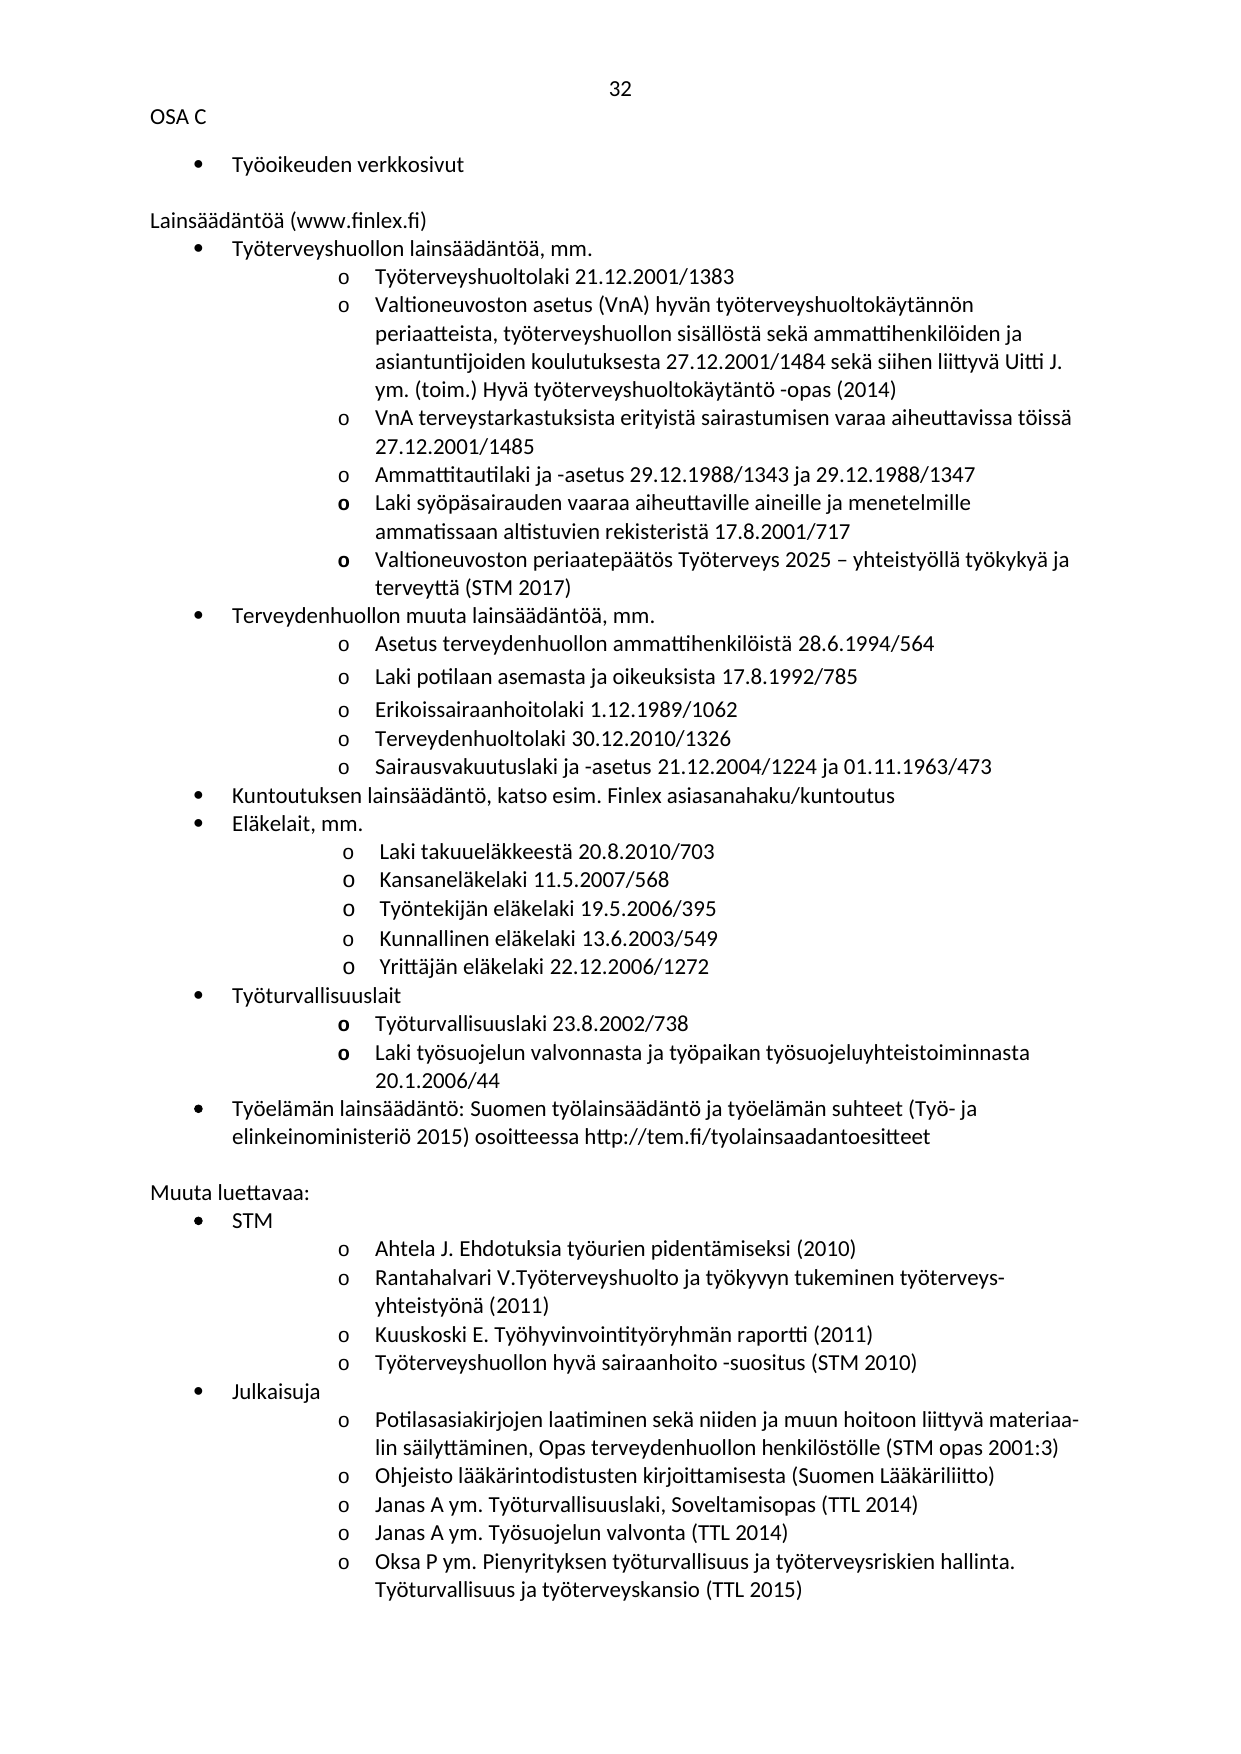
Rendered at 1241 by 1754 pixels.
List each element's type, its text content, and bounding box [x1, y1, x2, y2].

list Laki syöpäsairauden vaaraa aiheuttaville aineille ja menetelmille ammatissaan altistuvien rekisteristä 17.8.2001/717 [337, 488, 1090, 545]
list Työterveyshuollon hyvä sairaanhoito -suositus (STM 2010) [337, 1348, 1090, 1377]
list Muuta luettavaa: [150, 1178, 1090, 1207]
list Työterveyshuoltolaki 21.12.2001/1383 [337, 262, 1090, 291]
list Sairausvakuutuslaki ja -asetus 21.12.2004/1224 ja 01.11.1963/473 [337, 752, 1090, 781]
list Laki takuueläkkeestä 20.8.2010/703 [342, 837, 1090, 865]
list Kunnallinen eläkelaki 13.6.2003/549 [342, 924, 1090, 952]
list Oksa P ym. Pienyrityksen työturvallisuus ja työterveysriskien hallinta. Työturvallisuus ja työterveyskansio (TTL 2015) [337, 1547, 1090, 1603]
list Valtioneuvoston asetus (VnA) hyvän työterveyshuoltokäytännön periaatteista, työterveyshuollon sisällöstä sekä ammattihenkilöiden ja asiantuntijoiden koulutuksesta 27.12.2001/1484 sekä siihen liittyvä Uitti J. ym. (toim.) Hyvä työterveyshuoltokäytäntö -opas (2014) [337, 291, 1090, 403]
list Julkaisuja [194, 1377, 1090, 1405]
list Työoikeuden verkkosivut [194, 150, 1090, 178]
list Yrittäjän eläkelaki 22.12.2006/1272 [342, 952, 1090, 981]
list Janas A ym. Työturvallisuuslaki, Soveltamisopas (TTL 2014) [337, 1490, 1090, 1518]
list Ahtela J. Ehdotuksia työurien pidentämiseksi (2010) [337, 1234, 1090, 1263]
list Eläkelait, mm. [194, 809, 1090, 837]
list Lainsäädäntöä (www.finlex.fi) [150, 206, 1090, 234]
list Valtioneuvoston periaatepäätös Työterveys 2025 – yhteistyöllä työkykyä ja terveyttä (STM 2017) [337, 545, 1090, 601]
list Kansaneläkelaki 11.5.2007/568 [342, 865, 1090, 894]
list Ammattitautilaki ja -asetus 29.12.1988/1343 ja 29.12.1988/1347 [337, 460, 1090, 488]
list STM [194, 1207, 1090, 1234]
list Janas A ym. Työsuojelun valvonta (TTL 2014) [337, 1518, 1090, 1547]
list Erikoissairaanhoitolaki 1.12.1989/1062 [337, 695, 1090, 724]
list VnA terveystarkastuksista erityistä sairastumisen varaa aiheuttavissa töissä 27.12.2001/1485 [337, 403, 1090, 460]
list Terveydenhuollon muuta lainsäädäntöä, mm. [194, 601, 1090, 629]
list Kuntoutuksen lainsäädäntö, katso esim. Finlex asiasanahaku/kuntoutus [194, 781, 1090, 809]
list Työelämän lainsäädäntö: Suomen työlainsäädäntö ja työelämän suhteet (Työ- ja elinkeinoministeriö 2015) osoitteessa http://tem.fi/tyolainsaadantoesitteet [194, 1094, 1090, 1151]
list Kuuskoski E. Työhyvinvointityöryhmän raportti (2011) [337, 1320, 1090, 1348]
list Työntekijän eläkelaki 19.5.2006/395 [342, 894, 1090, 924]
list Asetus terveydenhuollon ammattihenkilöistä 28.6.1994/564 [337, 629, 1090, 658]
list Laki potilaan asemasta ja oikeuksista 17.8.1992/785 [337, 662, 1090, 691]
list Ohjeisto lääkärintodistusten kirjoittamisesta (Suomen Lääkäriliitto) [337, 1461, 1090, 1490]
list Työturvallisuuslaki 23.8.2002/738 [337, 1009, 1090, 1038]
list Terveydenhuoltolaki 30.12.2010/1326 [337, 724, 1090, 752]
list Työterveyshuollon lainsäädäntöä, mm. [194, 234, 1090, 262]
list Potilasasiakirjojen laatiminen sekä niiden ja muun hoitoon liittyvä materiaa-lin säilyttäminen, Opas terveydenhuollon henkilöstölle (STM opas 2001:3) [337, 1405, 1090, 1461]
list Laki työsuojelun valvonnasta ja työpaikan työsuojeluyhteistoiminnasta 20.1.2006/44 [337, 1038, 1090, 1094]
list Työturvallisuuslait [194, 981, 1090, 1009]
list Rantahalvari V.Työterveyshuolto ja työkyvyn tukeminen työterveys-yhteistyönä (2011) [337, 1263, 1090, 1320]
